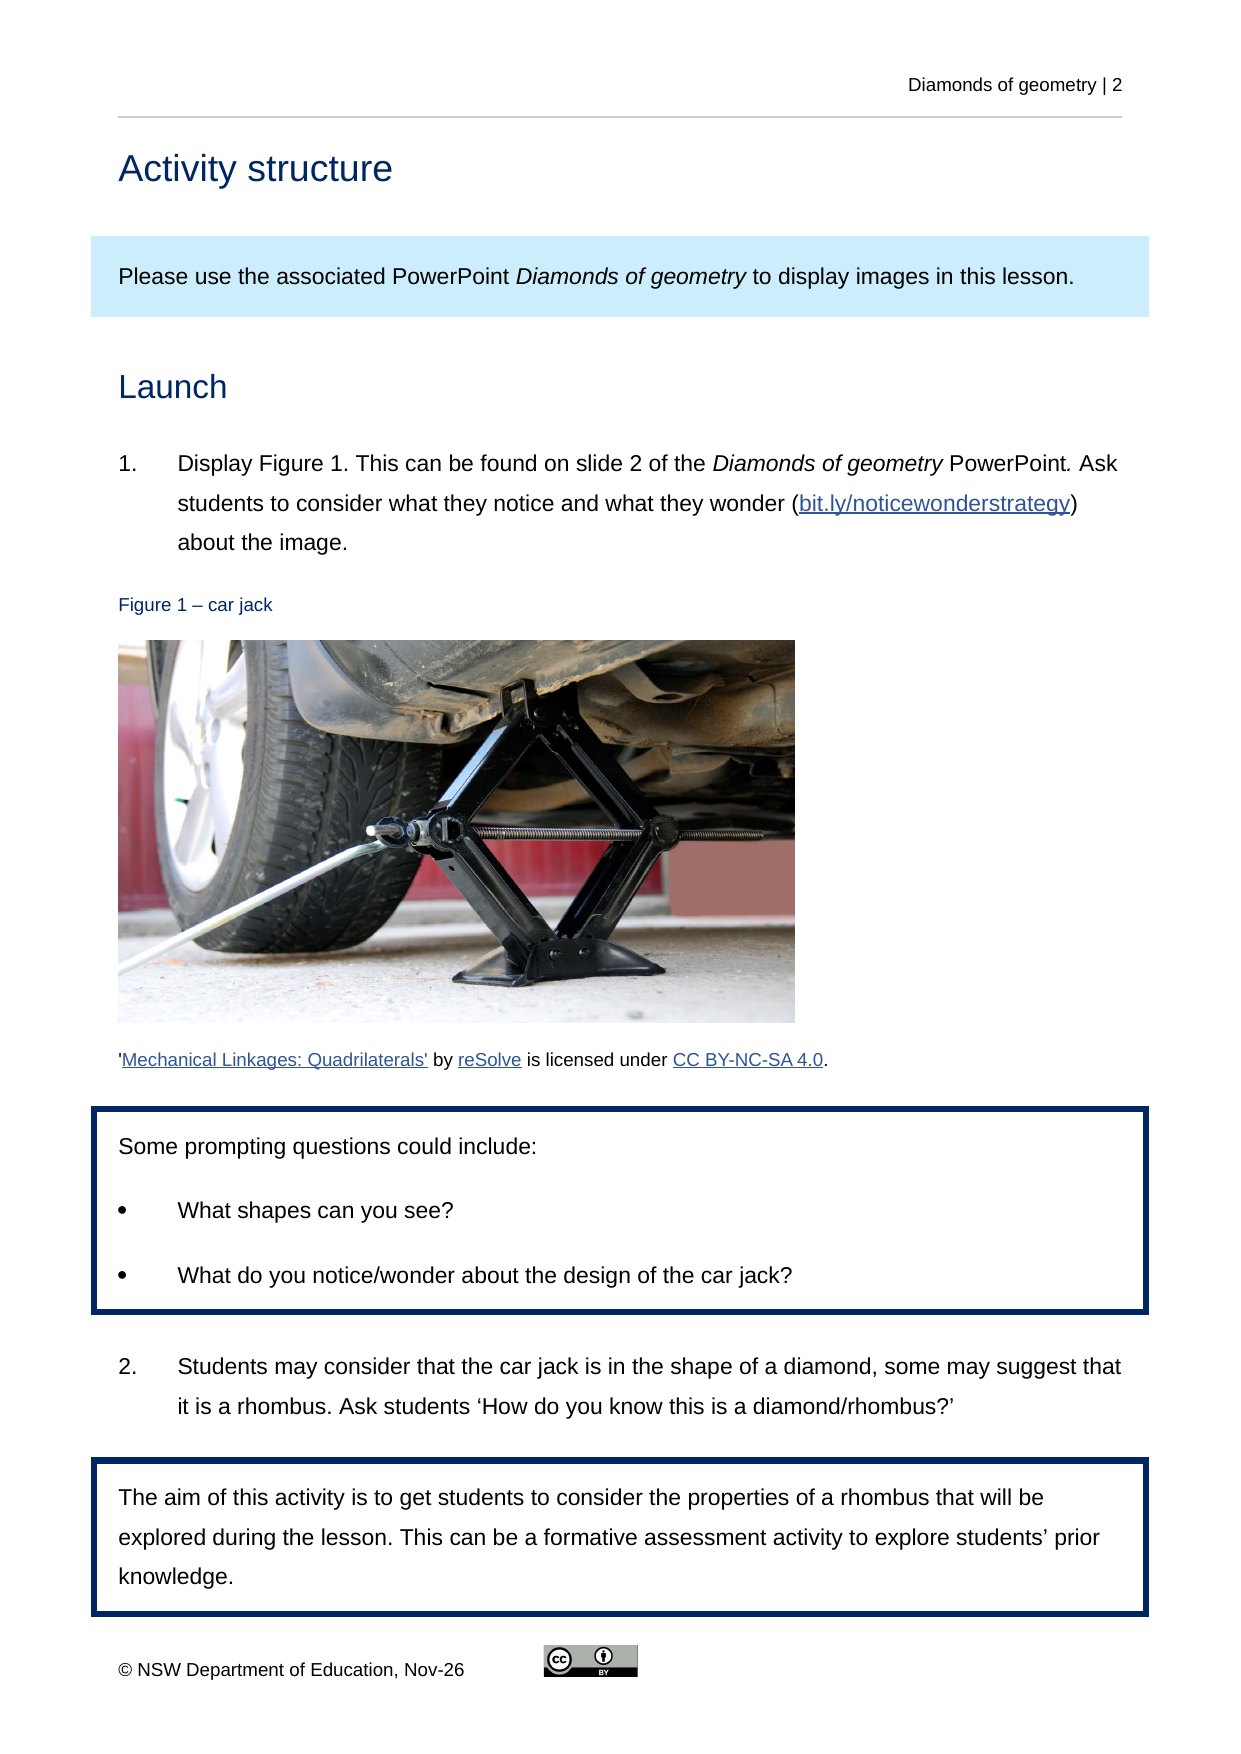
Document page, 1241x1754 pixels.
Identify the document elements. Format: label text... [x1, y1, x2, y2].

text The aim of this activity is to get students to consider the properties of a rhombus that will be explored during the lesson. This can be a formative assessment activity to explore students’ prior knowledge. [97, 1464, 1143, 1611]
subtitle Launch [118, 367, 1122, 406]
picture [543, 1645, 638, 1677]
picture [118, 640, 795, 1023]
subtitle Activity structure [118, 147, 1122, 190]
text Please use the associated PowerPoint Diamonds of geometry to display images in this lesson. [97, 243, 1143, 311]
list Display Figure 1. This can be found on slide 2 of the Diamonds of geometry PowerPoint. Ask students to consider what they notice and what they wonder (bit.ly/noticewonderstrategy) about the image. [118, 450, 1122, 555]
list What do you notice/wonder about the design of the car jack? [97, 1235, 1143, 1309]
text 'Mechanical Linkages: Quadrilaterals' by reSolve is licensed under CC BY-NC-SA 4.0. [118, 1048, 1122, 1070]
text Figure 1 – car jack [118, 593, 1122, 615]
list Students may consider that the car jack is in the shape of a diamond, some may suggest that it is a rhombus. Ask students ‘How do you know this is a diamond/rhombus?’ [118, 1353, 1122, 1419]
list What shapes can you see? [97, 1170, 1143, 1224]
text Some prompting questions could include: [97, 1112, 1143, 1159]
